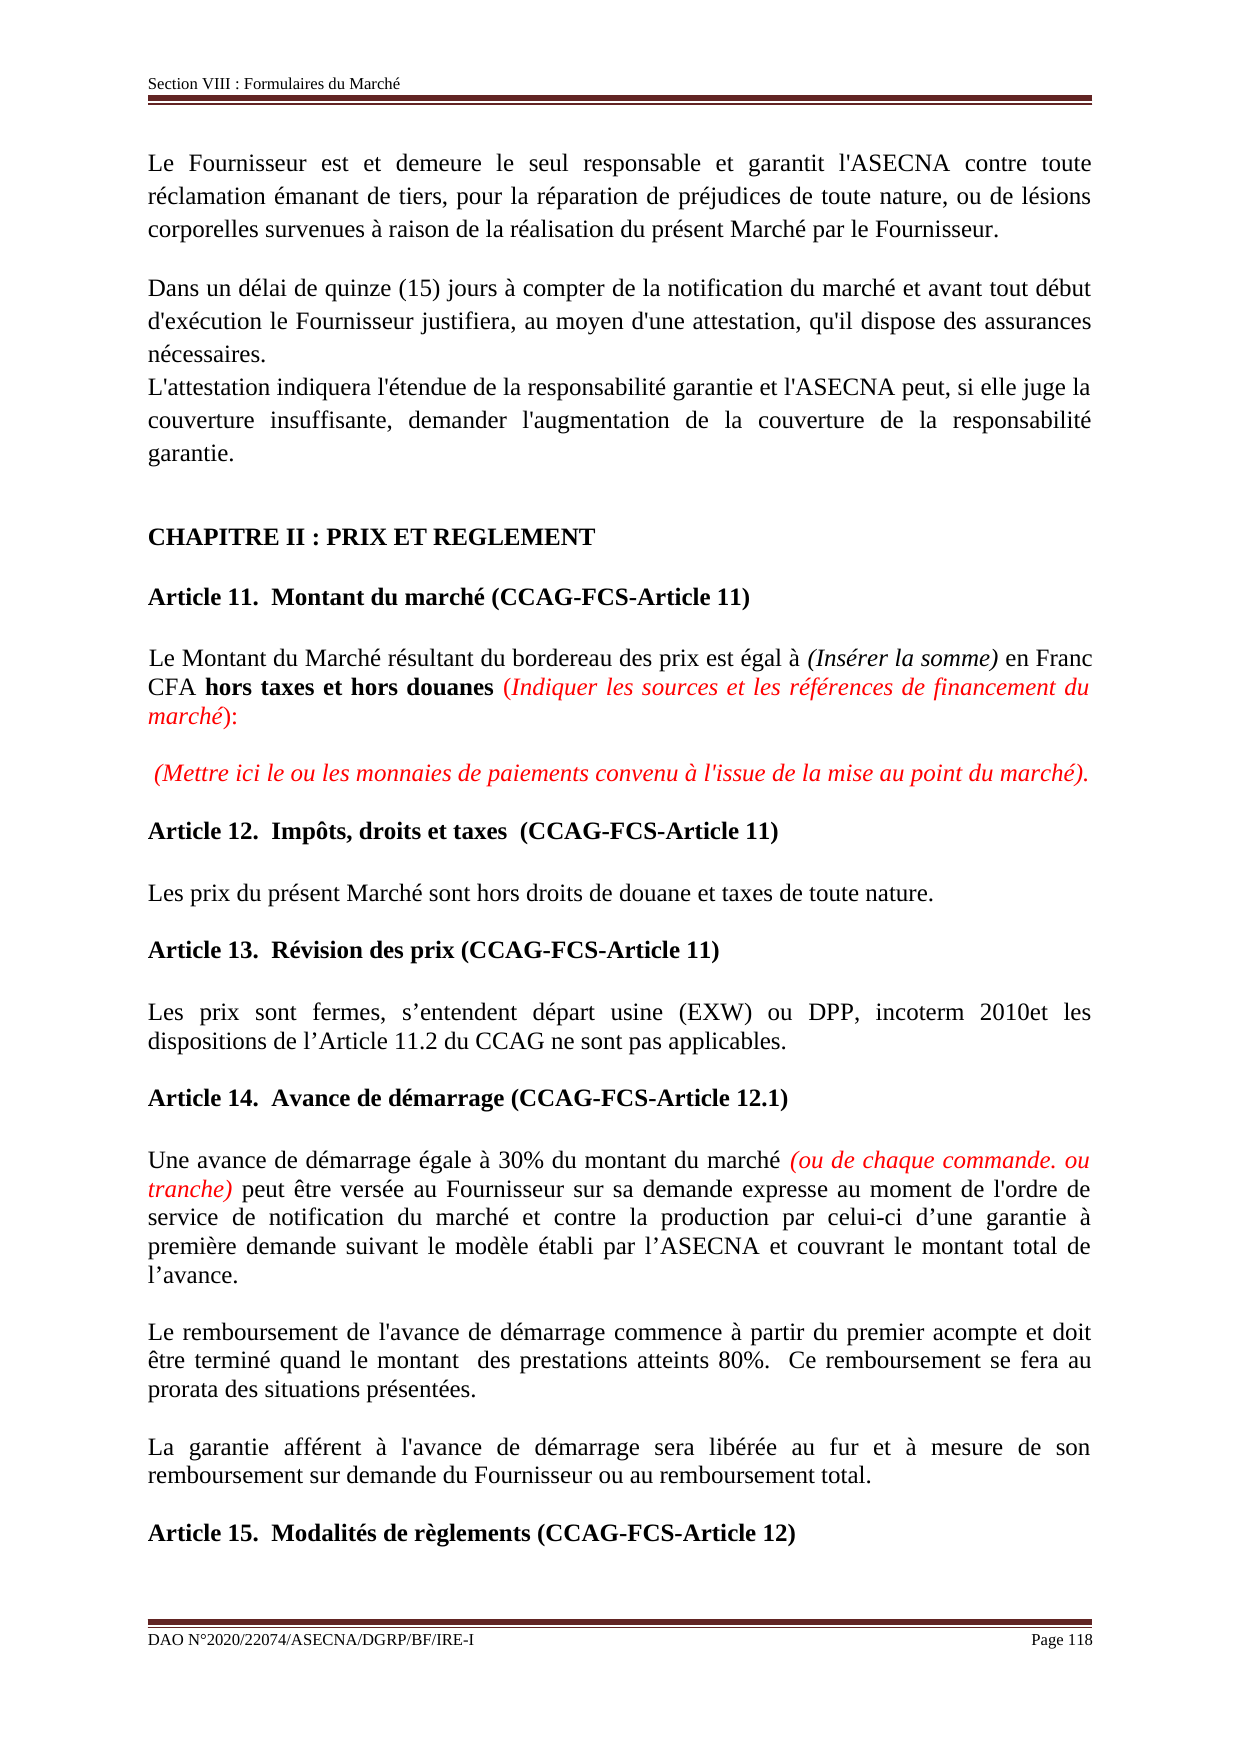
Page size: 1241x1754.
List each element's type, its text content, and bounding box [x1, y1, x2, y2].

text Dans un délai de quinze (15) jours à compter de la notification du marché et avant tout début d'exécution le Fournisseur justifiera, au moyen d'une attestation, qu'il dispose des assurances nécessaires. [148, 273, 1092, 368]
subtitle CHAPITRE II : PRIX ET REGLEMENT [148, 522, 1092, 551]
subtitle Article 13. Révision des prix (CCAG-FCS-Article 11) [148, 935, 1092, 964]
text La garantie afférent à l'avance de démarrage sera libérée au fur et à mesure de son remboursement sur demande du Fournisseur ou au remboursement total. [148, 1432, 1092, 1489]
text Les prix sont fermes, s’entendent départ usine (EXW) ou DPP, incoterm 2010et les dispositions de l’Article 11.2 du CCAG ne sont pas applicables. [148, 997, 1092, 1054]
subtitle Article 15. Modalités de règlements (CCAG-FCS-Article 12) [148, 1518, 1092, 1547]
text Le Montant du Marché résultant du bordereau des prix est égal à (Insérer la somme) en Franc CFA hors taxes et hors douanes (Indiquer les sources et les références de financement du marché): [148, 643, 1092, 730]
text (Mettre ici le ou les monnaies de paiements convenu à l'issue de la mise au point du marché). [148, 758, 1092, 787]
subtitle Article 12. Impôts, droits et taxes (CCAG-FCS-Article 11) [148, 816, 1092, 845]
text Une avance de démarrage égale à 30% du montant du marché (ou de chaque commande. ou tranche) peut être versée au Fournisseur sur sa demande expresse au moment de l'ordre de service de notification du marché et contre la production par celui-ci d’une garantie à première demande suivant le modèle établi par l’ASECNA et couvrant le montant total de l’avance. [148, 1145, 1092, 1289]
text Le remboursement de l'avance de démarrage commence à partir du premier acompte et doit être terminé quand le montant des prestations atteints 80%. Ce remboursement se fera au prorata des situations présentées. [148, 1317, 1092, 1403]
subtitle Article 11. Montant du marché (CCAG-FCS-Article 11) [148, 582, 1092, 610]
text Les prix du présent Marché sont hors droits de douane et taxes de toute nature. [148, 878, 1092, 906]
text Le Fournisseur est et demeure le seul responsable et garantit l'ASECNA contre toute réclamation émanant de tiers, pour la réparation de préjudices de toute nature, ou de lésions corporelles survenues à raison de la réalisation du présent Marché par le Fournisseur. [148, 148, 1092, 242]
subtitle Article 14. Avance de démarrage (CCAG-FCS-Article 12.1) [148, 1083, 1092, 1112]
text L'attestation indiquera l'étendue de la responsabilité garantie et l'ASECNA peut, si elle juge la couverture insuffisante, demander l'augmentation de la couverture de la responsabilité garantie. [148, 372, 1092, 467]
